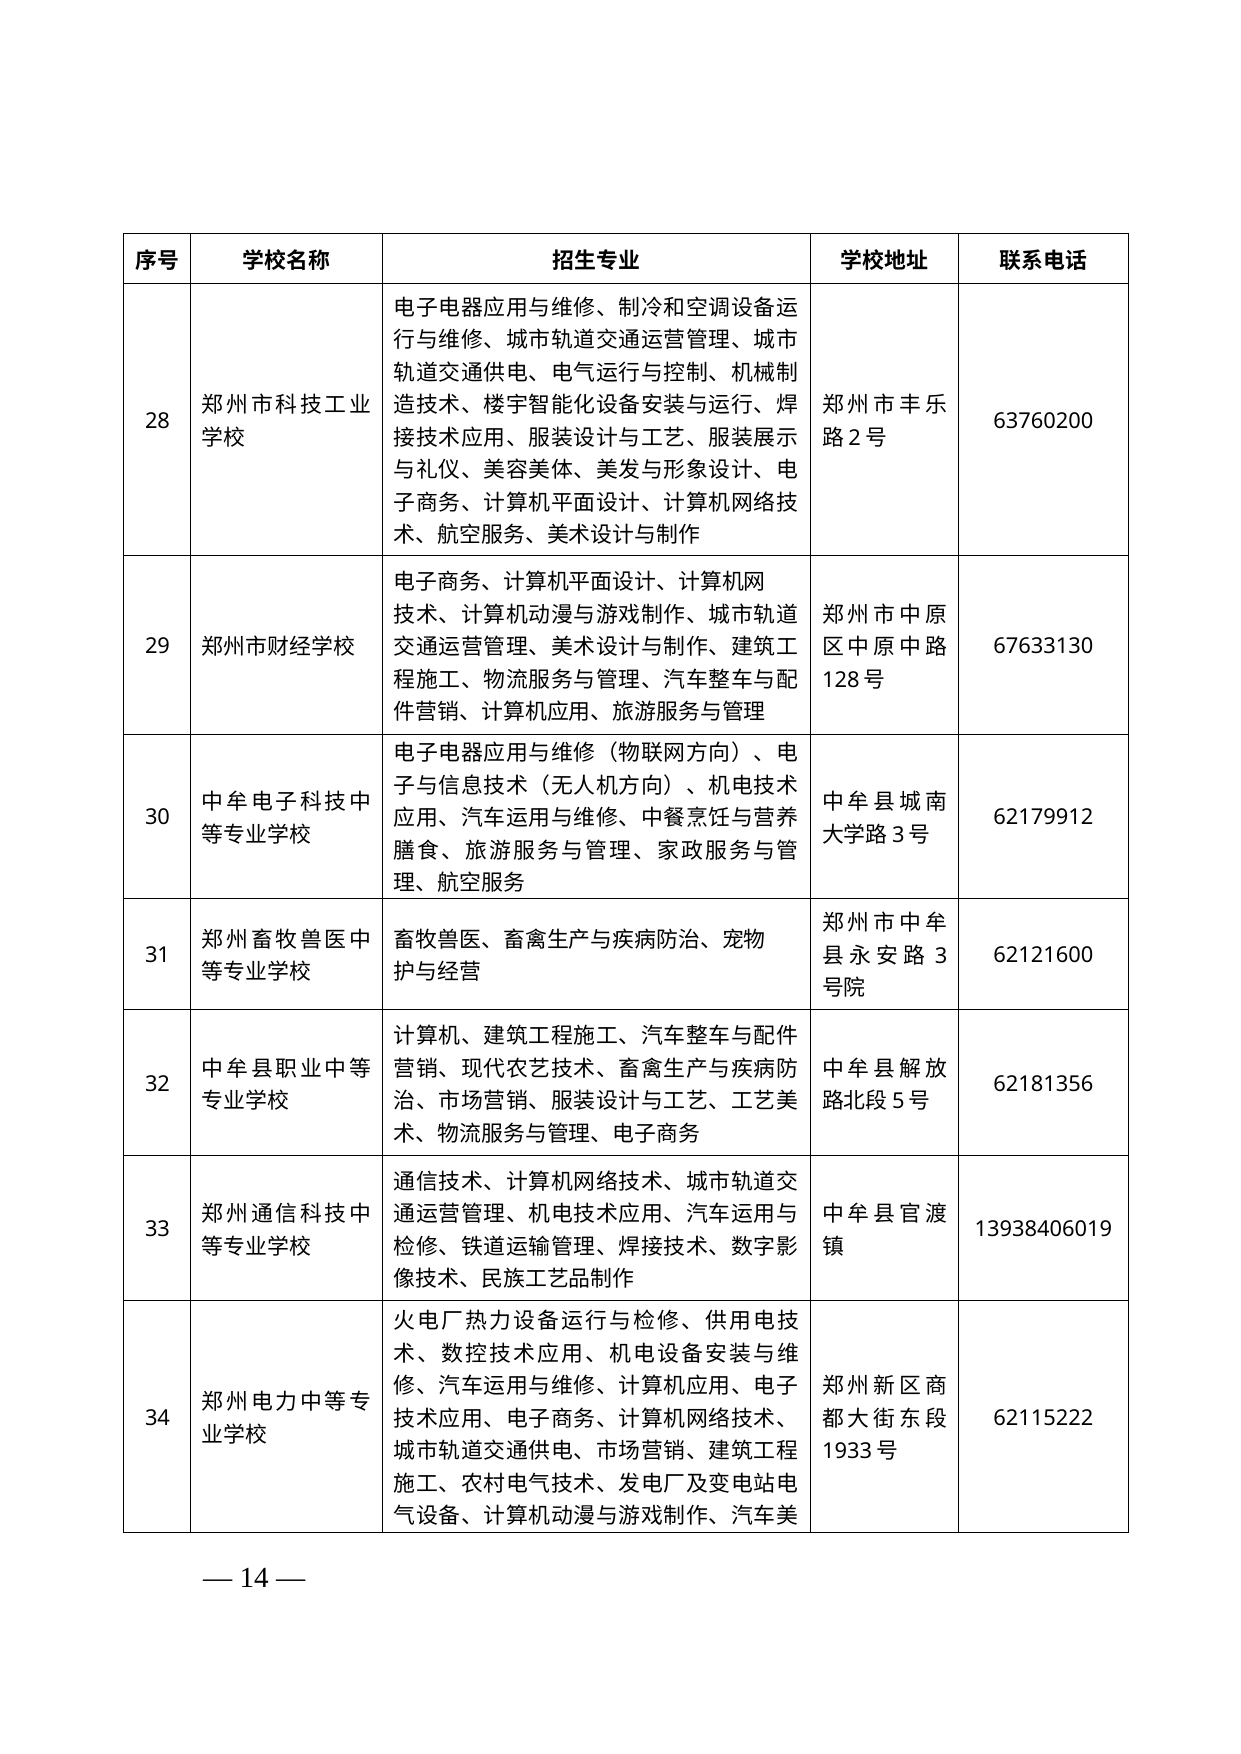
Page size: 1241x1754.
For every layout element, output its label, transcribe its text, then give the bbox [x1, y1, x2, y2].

table_cell 郑州电力中等专业学校 [191, 1301, 382, 1532]
table_cell 通信技术、计算机网络技术、城市轨道交通运营管理、机电技术应用、汽车运用与检修、铁道运输管理、焊接技术、数字影像技术、民族工艺品制作 [383, 1156, 810, 1300]
table_header 序号 [124, 234, 190, 283]
table_cell 33 [124, 1156, 190, 1300]
table_cell 13938406019 [959, 1156, 1128, 1300]
table_cell 28 [124, 284, 190, 555]
table_cell 郑州市中原区中原中路128号 [811, 556, 958, 734]
table_cell 电子电器应用与维修、制冷和空调设备运行与维修、城市轨道交通运营管理、城市轨道交通供电、电气运行与控制、机械制造技术、楼宇智能化设备安装与运行、焊接技术应用、服装设计与工艺、服装展示与礼仪、美容美体、美发与形象设计、电子商务、计算机平面设计、计算机网络技术、航空服务、美术设计与制作 [383, 284, 810, 555]
table_cell 62179912 [959, 735, 1128, 897]
table_cell 畜牧兽医、畜禽生产与疾病防治、宠物 护与经营 [383, 899, 810, 1009]
table_cell 郑州畜牧兽医中等专业学校 [191, 899, 382, 1009]
table_cell 62115222 [959, 1301, 1128, 1532]
table_header 学校地址 [811, 234, 958, 283]
table_cell 63760200 [959, 284, 1128, 555]
table_cell 62181356 [959, 1010, 1128, 1155]
table_cell 中牟电子科技中等专业学校 [191, 735, 382, 897]
table_cell 郑州通信科技中等专业学校 [191, 1156, 382, 1300]
table_header 招生专业 [383, 234, 810, 283]
table_cell 67633130 [959, 556, 1128, 734]
table_cell 29 [124, 556, 190, 734]
table_header 学校名称 [191, 234, 382, 283]
table_cell 31 [124, 899, 190, 1009]
table_cell 电子商务、计算机平面设计、计算机网 技术、计算机动漫与游戏制作、城市轨道交通运营管理、美术设计与制作、建筑工程施工、物流服务与管理、汽车整车与配件营销、计算机应用、旅游服务与管理 [383, 556, 810, 734]
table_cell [383, 1301, 810, 1532]
table_cell 中牟县职业中等专业学校 [191, 1010, 382, 1155]
table_cell 62121600 [959, 899, 1128, 1009]
table_cell 郑州市科技工业学校 [191, 284, 382, 555]
table_cell 中牟县官渡镇 [811, 1156, 958, 1300]
table_cell 32 [124, 1010, 190, 1155]
table_cell 计算机、建筑工程施工、汽车整车与配件营销、现代农艺技术、畜禽生产与疾病防治、市场营销、服装设计与工艺、工艺美术、物流服务与管理、电子商务 [383, 1010, 810, 1155]
table_header 联系电话 [959, 234, 1128, 283]
table_cell 30 [124, 735, 190, 897]
table_cell 郑州市中牟县永安路3号院 [811, 899, 958, 1009]
table_cell 中牟县解放路北段5号 [811, 1010, 958, 1155]
table_cell 电子电器应用与维修（物联网方向）、电子与信息技术（无人机方向）、机电技术应用、汽车运用与维修、中餐烹饪与营养膳食、旅游服务与管理、家政服务与管理、航空服务 [383, 735, 810, 897]
table_cell 郑州新区商都大街东段1933号 [811, 1301, 958, 1532]
table_cell 34 [124, 1301, 190, 1532]
table_cell 中牟县城南大学路3号 [811, 735, 958, 897]
table_cell 郑州市丰乐路2号 [811, 284, 958, 555]
table_cell 郑州市财经学校 [191, 556, 382, 734]
